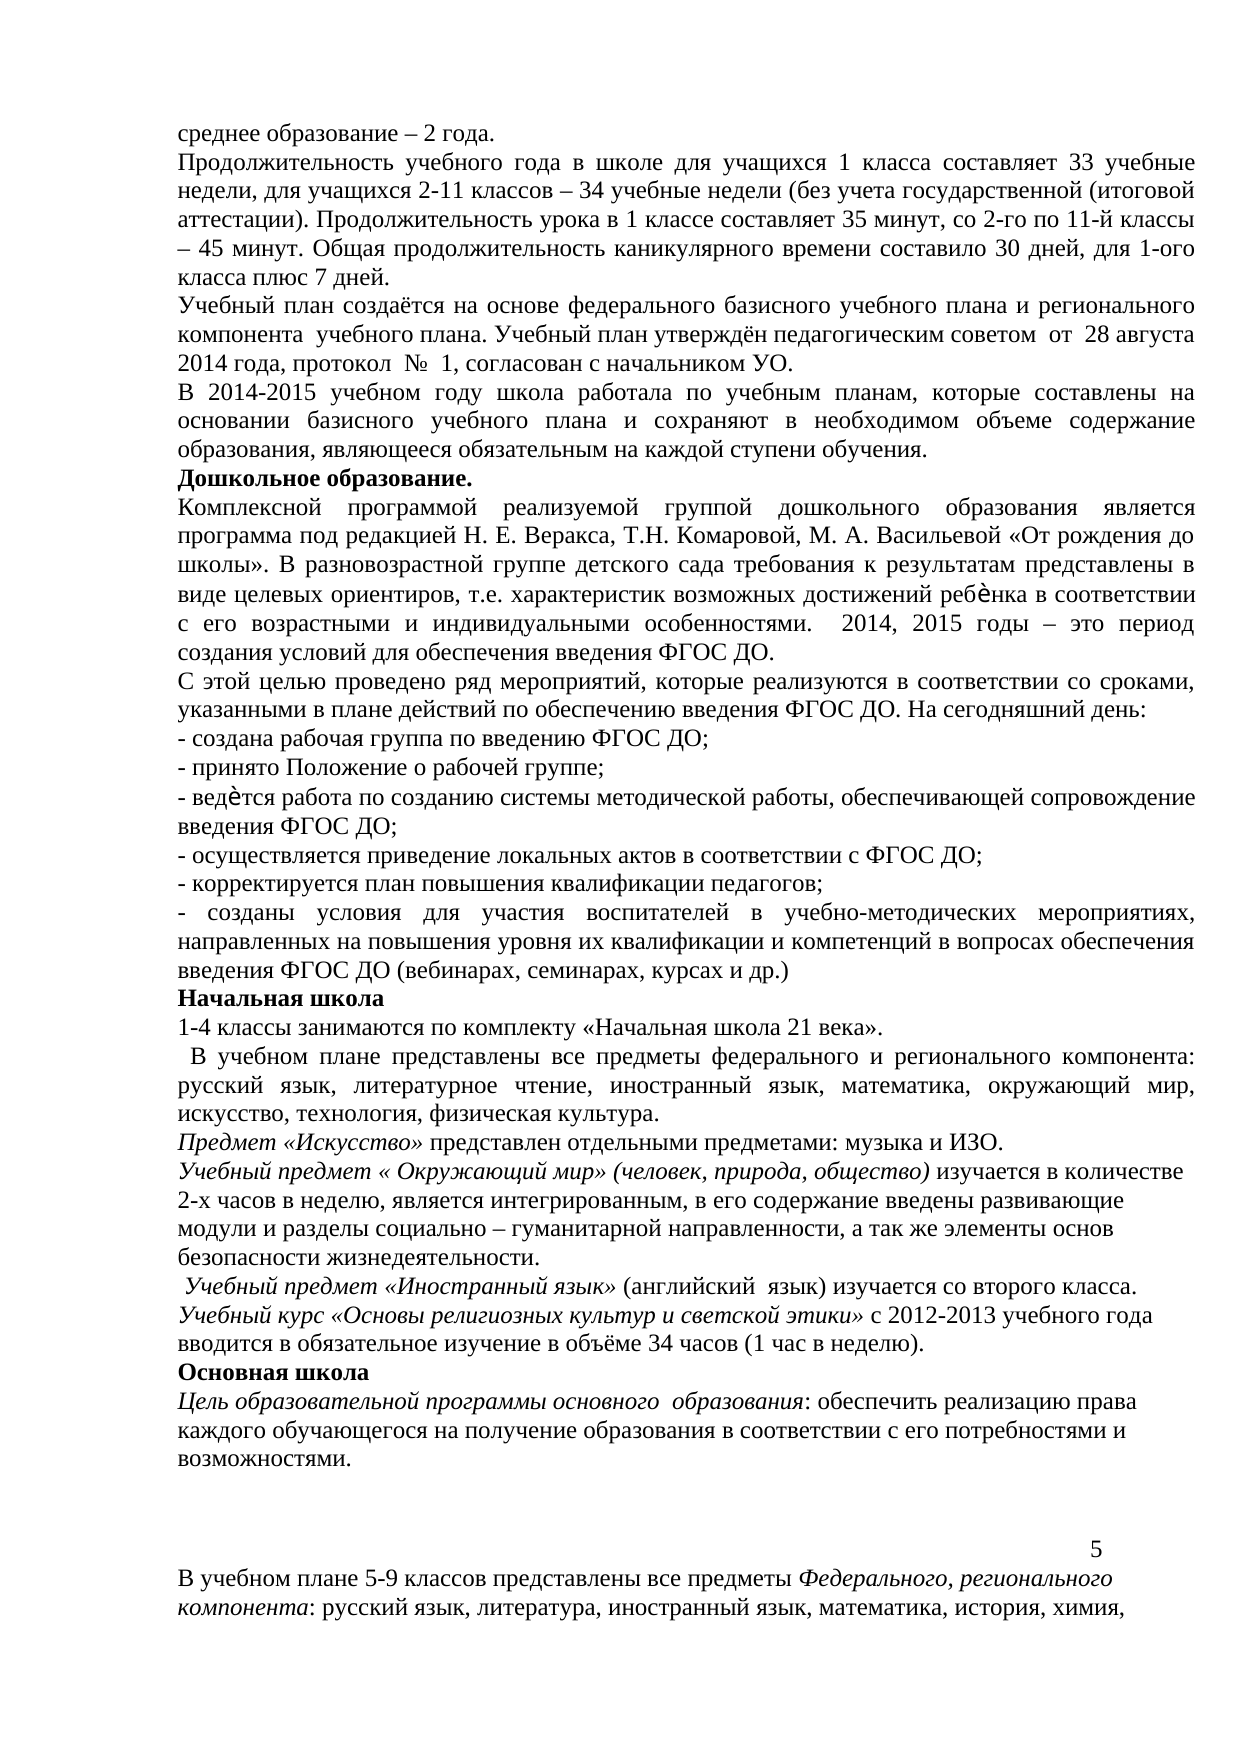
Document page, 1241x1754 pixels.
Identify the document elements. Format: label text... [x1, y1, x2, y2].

text - ведѐтся работа по созданию системы методической работы, обеспечивающей сопровождение введения ФГОС ДО; [177, 781, 1196, 840]
text В 2014-2015 учебном году школа работала по учебным планам, которые составлены на основании базисного учебного плана и сохраняют в необходимом объеме содержание образования, являющееся обязательным на каждой ступени обучения. [177, 377, 1196, 463]
text Учебный курс «Основы религиозных культур и светской этики» с 2012-2013 учебного года вводится в обязательное изучение в объёме 34 часов (1 час в неделю). [177, 1300, 1196, 1357]
text Цель образовательной программы основного образования: обеспечить реализацию права каждого обучающегося на получение образования в соответствии с его потребностями и возможностями. [177, 1386, 1196, 1472]
text Учебный предмет «Иностранный язык» (английский язык) изучается со второго класса. [177, 1271, 1196, 1300]
text - осуществляется приведение локальных актов в соответствии с ФГОС ДО; [177, 840, 1196, 868]
text Начальная школа [177, 983, 1196, 1012]
text - созданы условия для участия воспитателей в учебно-методических мероприятиях, направленных на повышения уровня их квалификации и компетенций в вопросах обеспечения введения ФГОС ДО (вебинарах, семинарах, курсах и др.) [177, 897, 1196, 983]
text Учебный предмет « Окружающий мир» (человек, природа, общество) изучается в количестве 2-х часов в неделю, является интегрированным, в его содержание введены развивающие модули и разделы социально – гуманитарной направленности, а так же элементы основ безопасности жизнедеятельности. [177, 1156, 1196, 1271]
text - создана рабочая группа по введению ФГОС ДО; [177, 723, 1196, 752]
text 1-4 классы занимаются по комплекту «Начальная школа 21 века». [177, 1012, 1196, 1041]
text В учебном плане 5-9 классов представлены все предметы Федерального, регионального компонента: русский язык, литература, иностранный язык, математика, история, химия, [177, 1563, 1196, 1621]
text Учебный план создаётся на основе федерального базисного учебного плана и регионального компонента учебного плана. Учебный план утверждён педагогическим советом от 28 августа 2014 года, протокол № 1, согласован с начальником УО. [177, 291, 1196, 377]
text среднее образование – 2 года. [177, 118, 1196, 147]
text Основная школа [177, 1357, 1196, 1386]
text - принято Положение о рабочей группе; [177, 752, 1196, 781]
text Продолжительность учебного года в школе для учащихся 1 класса составляет 33 учебные недели, для учащихся 2-11 классов – 34 учебные недели (без учета государственной (итоговой аттестации). Продолжительность урока в 1 классе составляет 35 минут, со 2-го по 11-й классы – 45 минут. Общая продолжительность каникулярного времени составило 30 дней, для 1-ого класса плюс 7 дней. [177, 147, 1196, 291]
text 5 [177, 1534, 1196, 1563]
text Предмет «Искусство» представлен отдельными предметами: музыка и ИЗО. [177, 1127, 1196, 1156]
text С этой целью проведено ряд мероприятий, которые реализуются в соответствии со сроками, указанными в плане действий по обеспечению введения ФГОС ДО. На сегодняшний день: [177, 666, 1196, 723]
text Комплексной программой реализуемой группой дошкольного образования является программа под редакцией Н. Е. Веракса, Т.Н. Комаровой, М. А. Васильевой «От рождения до школы». В разновозрастной группе детского сада требования к результатам представлены в виде целевых ориентиров, т.е. характеристик возможных достижений ребѐнка в соответствии с его возрастными и индивидуальными особенностями. 2014, 2015 годы – это период создания условий для обеспечения введения ФГОС ДО. [177, 492, 1196, 666]
text - корректируется план повышения квалификации педагогов; [177, 868, 1196, 897]
text Дошкольное образование. [177, 463, 1196, 492]
text В учебном плане представлены все предметы федерального и регионального компонента: русский язык, литературное чтение, иностранный язык, математика, окружающий мир, искусство, технология, физическая культура. [177, 1041, 1196, 1127]
